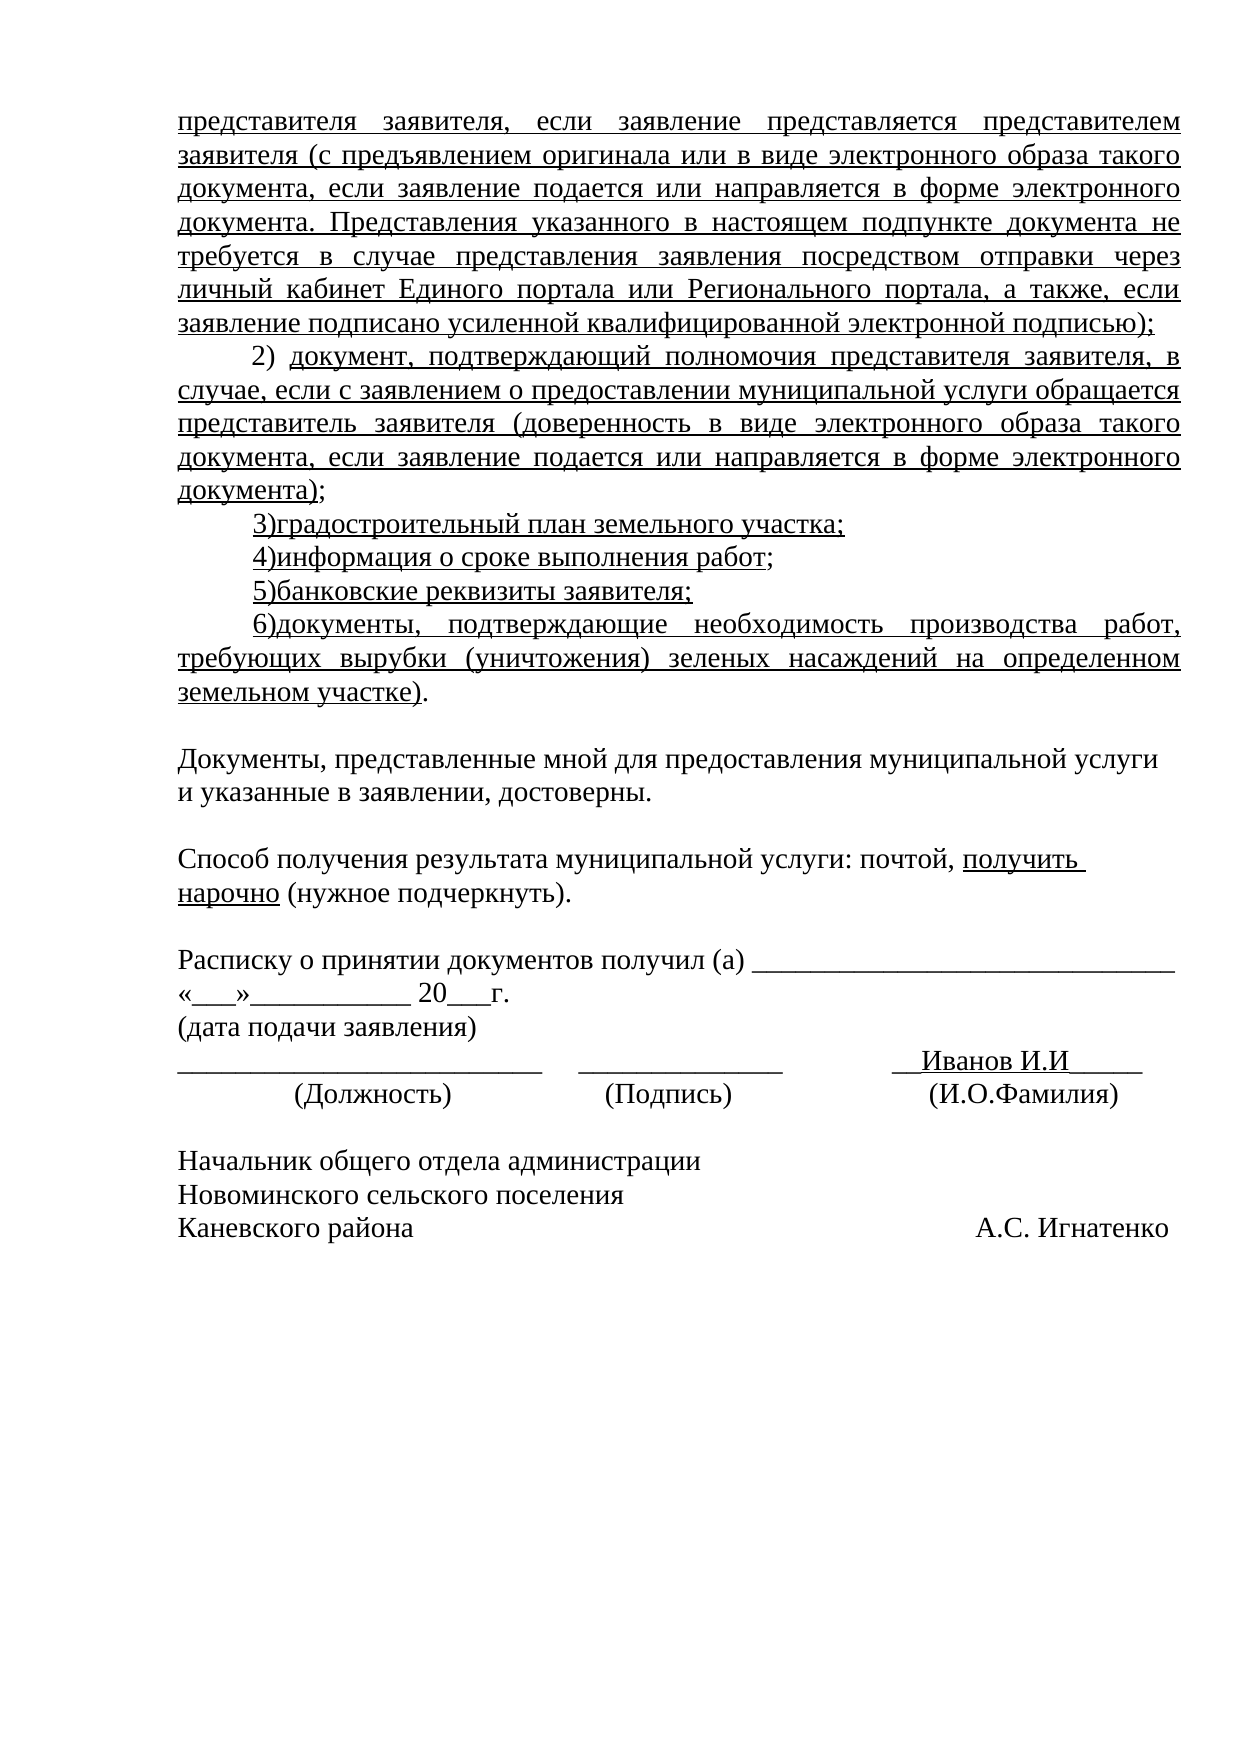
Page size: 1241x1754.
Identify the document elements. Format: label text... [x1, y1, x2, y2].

text _________________________ ______________ __Иванов И.И_____ [177, 1043, 1181, 1076]
text 4)информация о сроке выполнения работ; [177, 539, 1181, 573]
text Расписку о принятии документов получил (а) _____________________________ [177, 942, 1181, 976]
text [177, 134, 1181, 166]
text (Должность) (Подпись) (И.О.Фамилия) [177, 1076, 1181, 1110]
text Начальник общего отдела администрации [177, 1143, 1181, 1177]
text 3)градостроительный план земельного участка; [177, 506, 1181, 539]
text «___»___________ 20___г. [177, 976, 1181, 1009]
text Способ получения результата муниципальной услуги: почтой, получить нарочно (нужное подчеркнуть). [177, 841, 1181, 908]
text Каневского района А.С. Игнатенко [177, 1210, 1181, 1244]
text 2) документ, подтверждающий полномочия представителя заявителя, в случае, если с заявлением о предоставлении муниципальной услуги обращается представитель заявителя (доверенность в виде электронного образа такого документа, если заявление подается или направляется в форме электронного документа); [177, 470, 1181, 506]
text Новоминского сельского поселения [177, 1177, 1181, 1210]
text 6)документы, подтверждающие необходимость производства работ, требующих вырубки (уничтожения) зеленых насаждений на определенном земельном участке). [177, 607, 1181, 669]
text (дата подачи заявления) [177, 1009, 1181, 1043]
text 2) документ, подтверждающий полномочия представителя заявителя, в случае, если с заявлением о предоставлении муниципальной услуги обращается представитель заявителя (доверенность в виде электронного образа такого документа, если заявление подается или направляется в форме электронного документа); [177, 435, 1181, 468]
text 5)банковские реквизиты заявителя; [177, 573, 1181, 607]
text 2) документ, подтверждающий полномочия представителя заявителя, в случае, если с заявлением о предоставлении муниципальной услуги обращается представитель заявителя (доверенность в виде электронного образа такого документа, если заявление подается или направляется в форме электронного документа); [177, 338, 1181, 401]
text 2) документ, подтверждающий полномочия представителя заявителя, в случае, если с заявлением о предоставлении муниципальной услуги обращается представитель заявителя (доверенность в виде электронного образа такого документа, если заявление подается или направляется в форме электронного документа); [177, 402, 1181, 434]
text Документы, представленные мной для предоставления муниципальной услуги и указанные в заявлении, достоверны. [177, 741, 1181, 808]
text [177, 103, 1181, 133]
text 6)документы, подтверждающие необходимость производства работ, требующих вырубки (уничтожения) зеленых насаждений на определенном земельном участке). [177, 670, 1181, 707]
